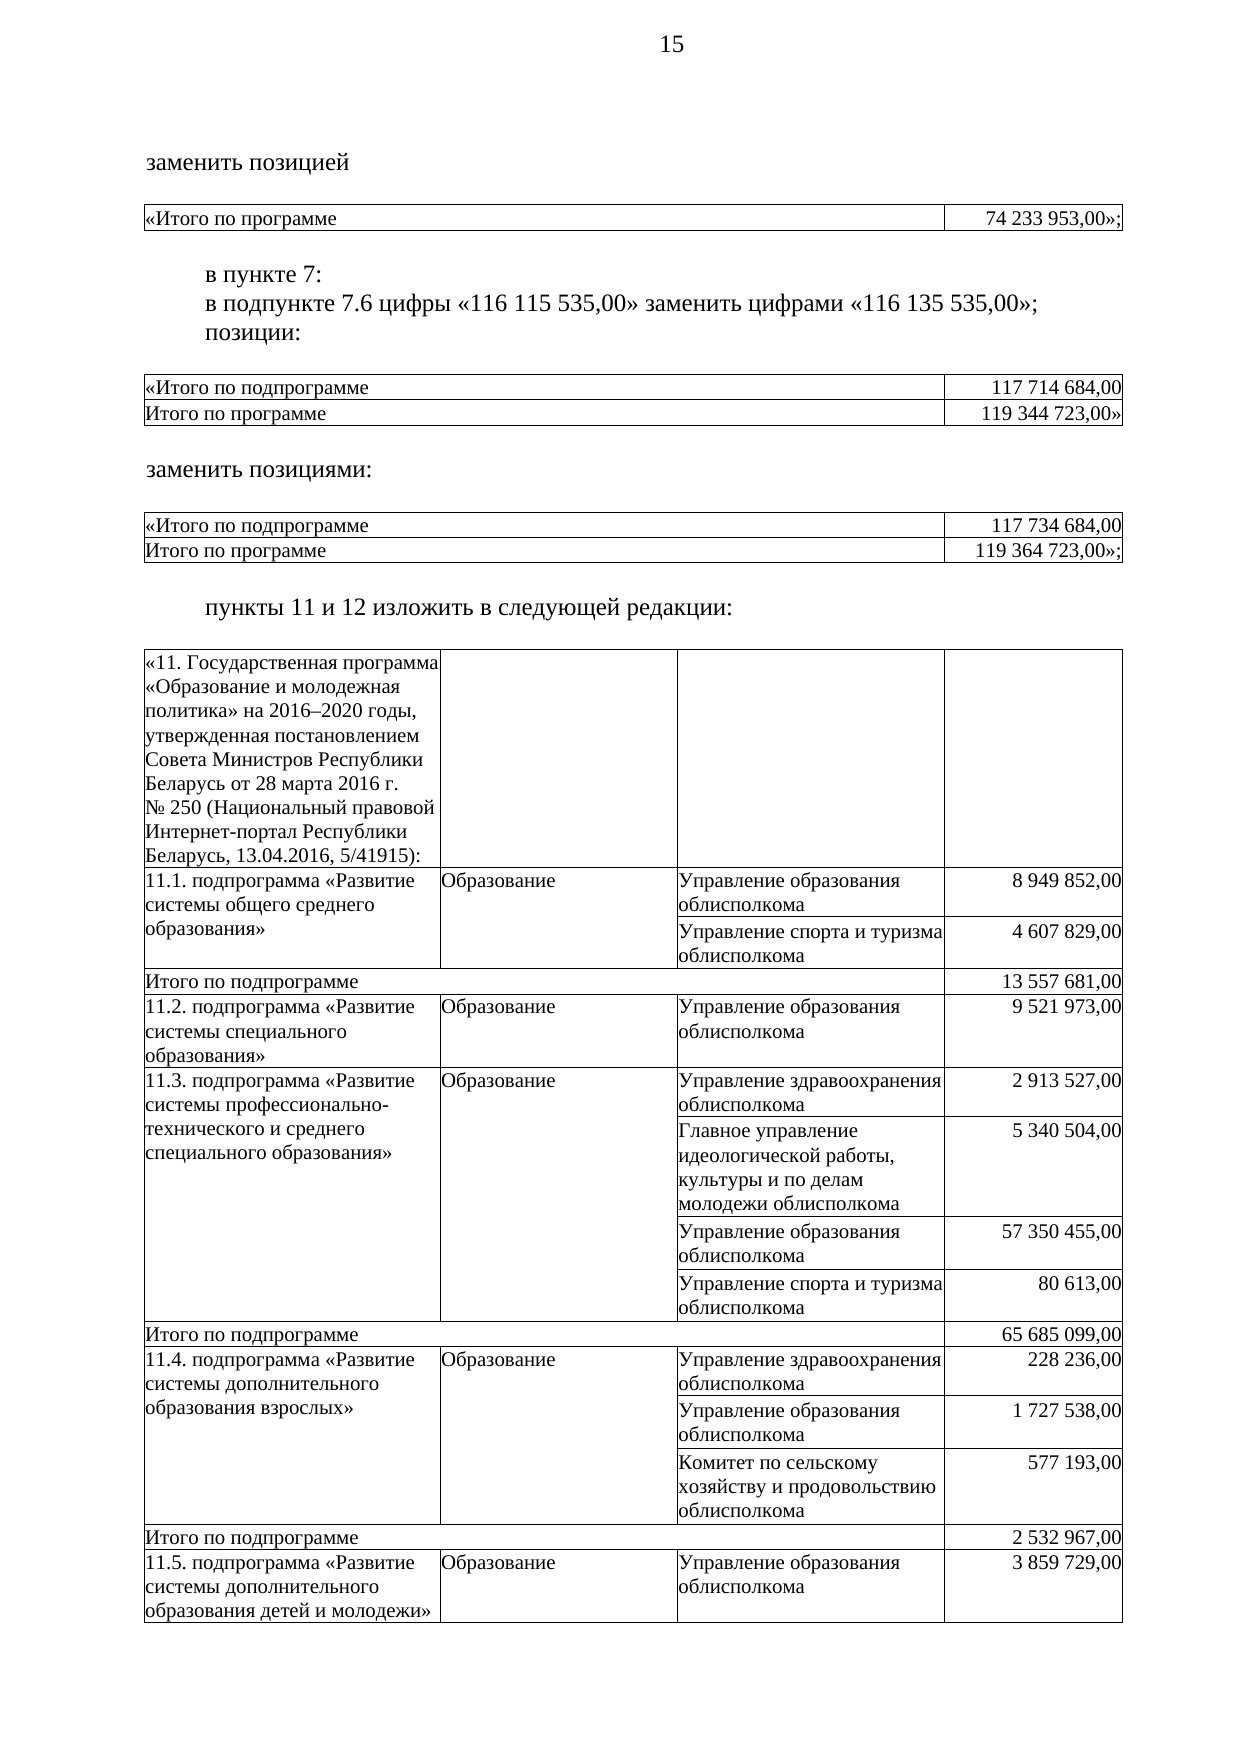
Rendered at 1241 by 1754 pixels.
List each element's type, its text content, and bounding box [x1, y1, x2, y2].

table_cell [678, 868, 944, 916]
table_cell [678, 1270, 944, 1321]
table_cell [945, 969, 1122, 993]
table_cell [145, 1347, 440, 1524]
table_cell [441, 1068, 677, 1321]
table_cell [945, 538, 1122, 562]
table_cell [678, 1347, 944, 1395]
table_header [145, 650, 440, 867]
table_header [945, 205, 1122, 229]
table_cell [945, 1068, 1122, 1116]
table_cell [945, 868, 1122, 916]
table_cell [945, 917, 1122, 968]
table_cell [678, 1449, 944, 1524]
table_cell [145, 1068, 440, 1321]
text в пункте 7: [146, 259, 1123, 288]
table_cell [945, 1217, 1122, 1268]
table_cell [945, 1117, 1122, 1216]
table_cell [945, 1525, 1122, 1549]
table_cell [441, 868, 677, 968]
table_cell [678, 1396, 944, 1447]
text в подпункте 7.6 цифры «116 115 535,00» заменить цифрами «116 135 535,00»; [146, 288, 1123, 317]
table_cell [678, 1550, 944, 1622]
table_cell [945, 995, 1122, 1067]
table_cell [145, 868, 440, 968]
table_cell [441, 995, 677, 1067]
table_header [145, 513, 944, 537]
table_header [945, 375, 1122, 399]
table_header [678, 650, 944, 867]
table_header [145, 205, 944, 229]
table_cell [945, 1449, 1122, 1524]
text заменить позицией [146, 147, 1123, 176]
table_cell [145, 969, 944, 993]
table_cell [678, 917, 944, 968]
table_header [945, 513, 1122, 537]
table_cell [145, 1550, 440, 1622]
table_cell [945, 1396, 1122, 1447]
text пункты 11 и 12 изложить в следующей редакции: [146, 592, 1123, 621]
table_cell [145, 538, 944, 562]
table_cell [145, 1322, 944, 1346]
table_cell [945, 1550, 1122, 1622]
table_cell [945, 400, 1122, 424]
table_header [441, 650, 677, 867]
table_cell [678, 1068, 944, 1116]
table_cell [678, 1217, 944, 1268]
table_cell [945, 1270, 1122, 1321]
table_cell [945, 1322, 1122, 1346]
text заменить позициями: [146, 454, 1123, 483]
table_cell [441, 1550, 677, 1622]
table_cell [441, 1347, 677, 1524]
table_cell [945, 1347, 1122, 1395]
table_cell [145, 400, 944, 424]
text позиции: [146, 317, 1123, 346]
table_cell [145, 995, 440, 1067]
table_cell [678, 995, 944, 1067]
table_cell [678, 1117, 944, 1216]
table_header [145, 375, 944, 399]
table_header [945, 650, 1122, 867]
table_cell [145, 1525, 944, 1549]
